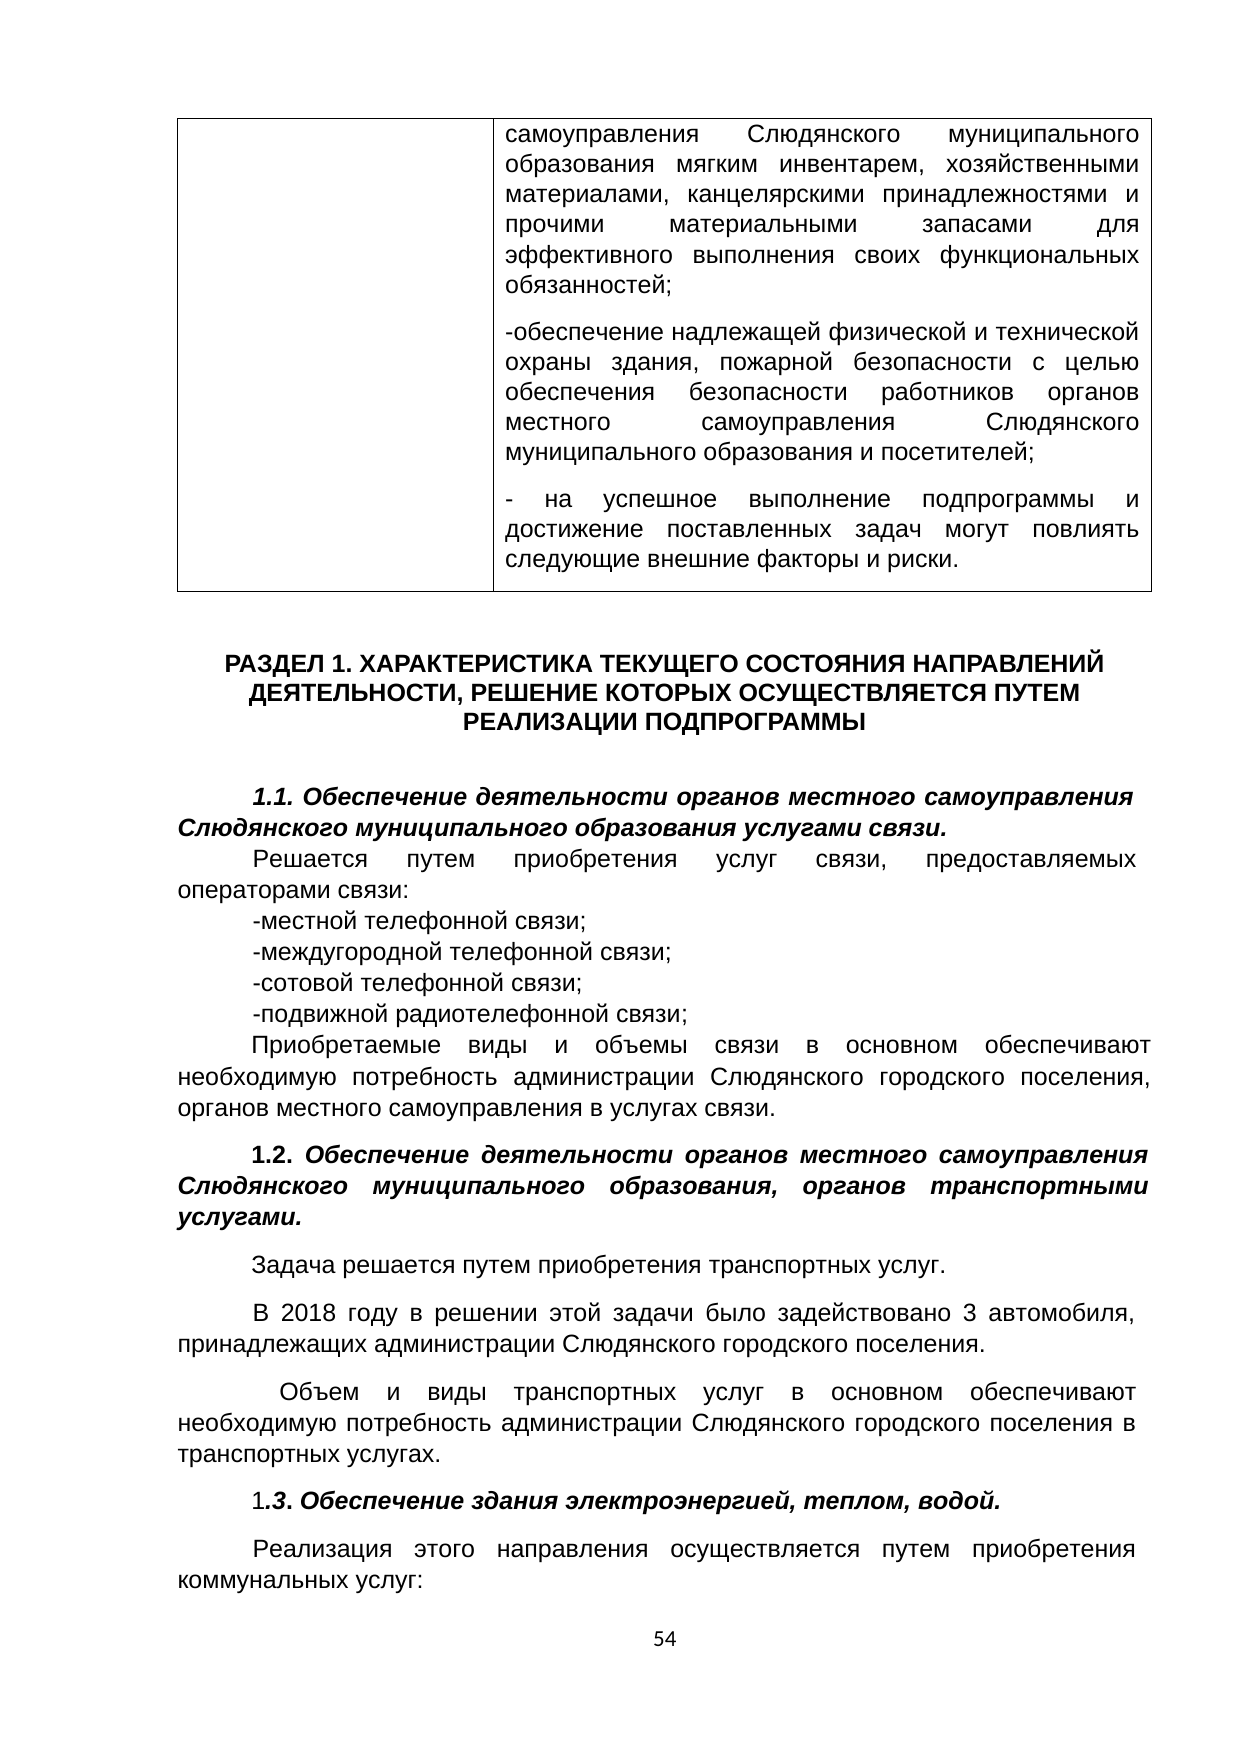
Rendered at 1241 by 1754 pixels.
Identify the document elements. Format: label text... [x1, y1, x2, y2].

text Задача решается путем приобретения транспортных услуг. [177, 1250, 1152, 1279]
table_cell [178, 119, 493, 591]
subtitle РАЗДЕЛ 1. ХАРАКТЕРИСТИКА ТЕКУЩЕГО СОСТОЯНИЯ НАПРАВЛЕНИЙ ДЕЯТЕЛЬНОСТИ, РЕШЕНИЕ КОТОРЫХ ОСУЩЕСТВЛЯЕТСЯ ПУТЕМ РЕАЛИЗАЦИИ ПОДПРОГРАММЫ [177, 649, 1152, 735]
text -подвижной радиотелефонной связи; [177, 999, 1137, 1028]
text Объем и виды транспортных услуг в основном обеспечивают необходимую потребность администрации Слюдянского городского поселения в транспортных услугах. [177, 1377, 1137, 1467]
text 1.1. Обеспечение деятельности органов местного самоуправления Слюдянского муниципального образования услугами связи. [177, 782, 1137, 842]
text Реализация этого направления осуществляется путем приобретения коммунальных услуг: [177, 1534, 1137, 1594]
text -местной телефонной связи; [177, 906, 1137, 935]
text Решается путем приобретения услуг связи, предоставляемых операторами связи: [177, 844, 1137, 904]
text 1.2. Обеспечение деятельности органов местного самоуправления Слюдянского муниципального образования, органов транспортными услугами. [177, 1140, 1152, 1231]
text 1.3. Обеспечение здания электроэнергией, теплом, водой. [177, 1486, 1137, 1515]
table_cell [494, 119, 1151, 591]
text В 2018 году в решении этой задачи было задействовано 3 автомобиля, принадлежащих администрации Слюдянского городского поселения. [177, 1298, 1137, 1358]
text Приобретаемые виды и объемы связи в основном обеспечивают необходимую потребность администрации Слюдянского городского поселения, органов местного самоуправления в услугах связи. [177, 1031, 1152, 1121]
text -сотовой телефонной связи; [177, 968, 1137, 997]
text -междугородной телефонной связи; [177, 937, 1137, 966]
